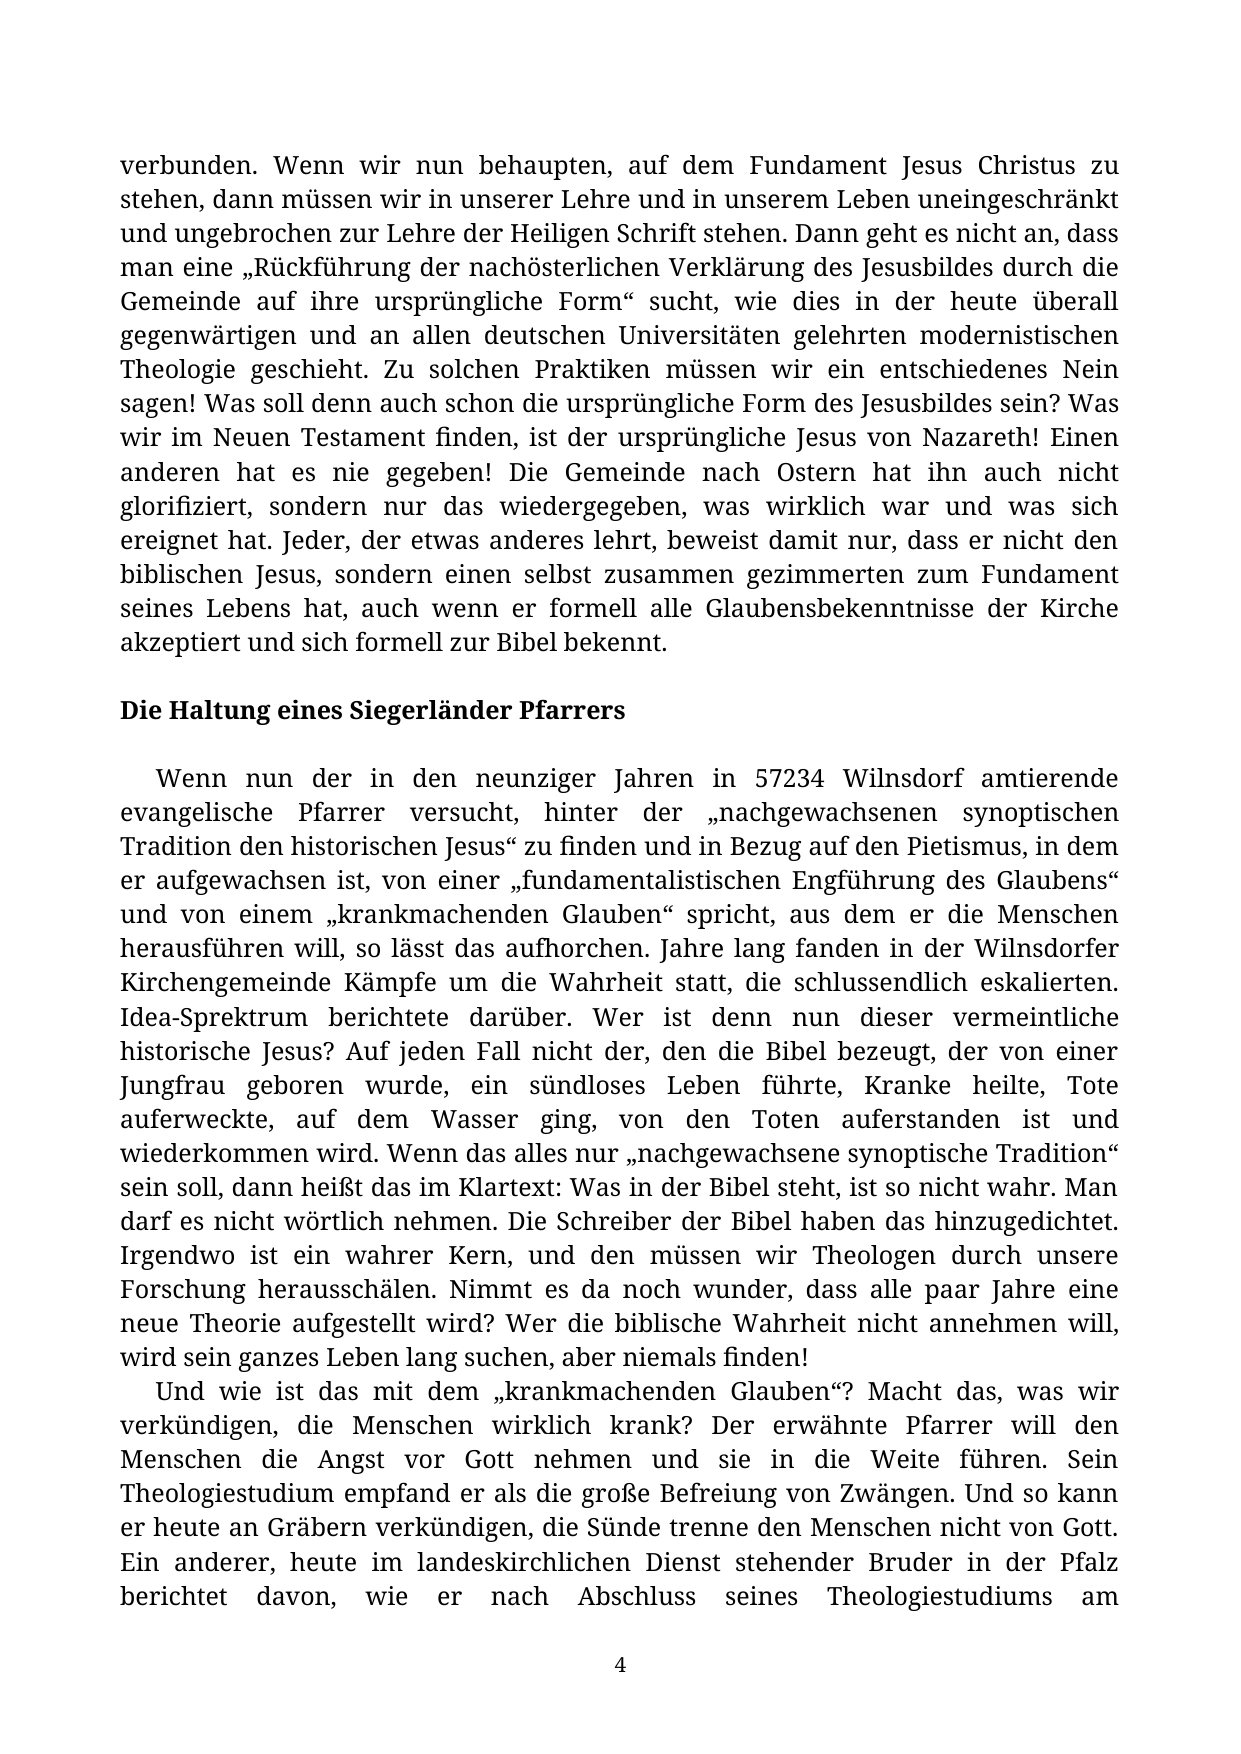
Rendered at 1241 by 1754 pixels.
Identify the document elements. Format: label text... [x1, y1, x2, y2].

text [120, 148, 1120, 658]
text Wenn nun der in den neunziger Jahren in 57234 Wilnsdorf amtierende evangelische Pfarrer versucht, hinter der „nachgewachsenen synoptischen Tradition den historischen Jesus“ zu finden und in Bezug auf den Pietismus, in dem er aufgewachsen ist, von einer „fundamentalistischen Engführung des Glaubens“ und von einem „krankmachenden Glauben“ spricht, aus dem er die Menschen herausführen will, so lässt das aufhorchen. Jahre lang fanden in der Wilnsdorfer Kirchengemeinde Kämpfe um die Wahrheit statt, die schlussendlich eskalierten. Idea-Sprektrum berichtete darüber. Wer ist denn nun dieser vermeintliche historische Jesus? Auf jeden Fall nicht der, den die Bibel bezeugt, der von einer Jungfrau geboren wurde, ein sündloses Leben führte, Kranke heilte, Tote auferweckte, auf dem Wasser ging, von den Toten auferstanden ist und wiederkommen wird. Wenn das alles nur „nachgewachsene synoptische Tradition“ sein soll, dann heißt das im Klartext: Was in der Bibel steht, ist so nicht wahr. Man darf es nicht wörtlich nehmen. Die Schreiber der Bibel haben das hinzugedichtet. Irgendwo ist ein wahrer Kern, und den müssen wir Theologen durch unsere Forschung herausschälen. Nimmt es da noch wunder, dass alle paar Jahre eine neue Theorie aufgestellt wird? Wer die biblische Wahrheit nicht annehmen will, wird sein ganzes Leben lang suchen, aber niemals finden! [120, 761, 1120, 1374]
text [120, 1374, 1120, 1612]
text Die Haltung eines Siegerländer Pfarrers [120, 693, 1120, 727]
